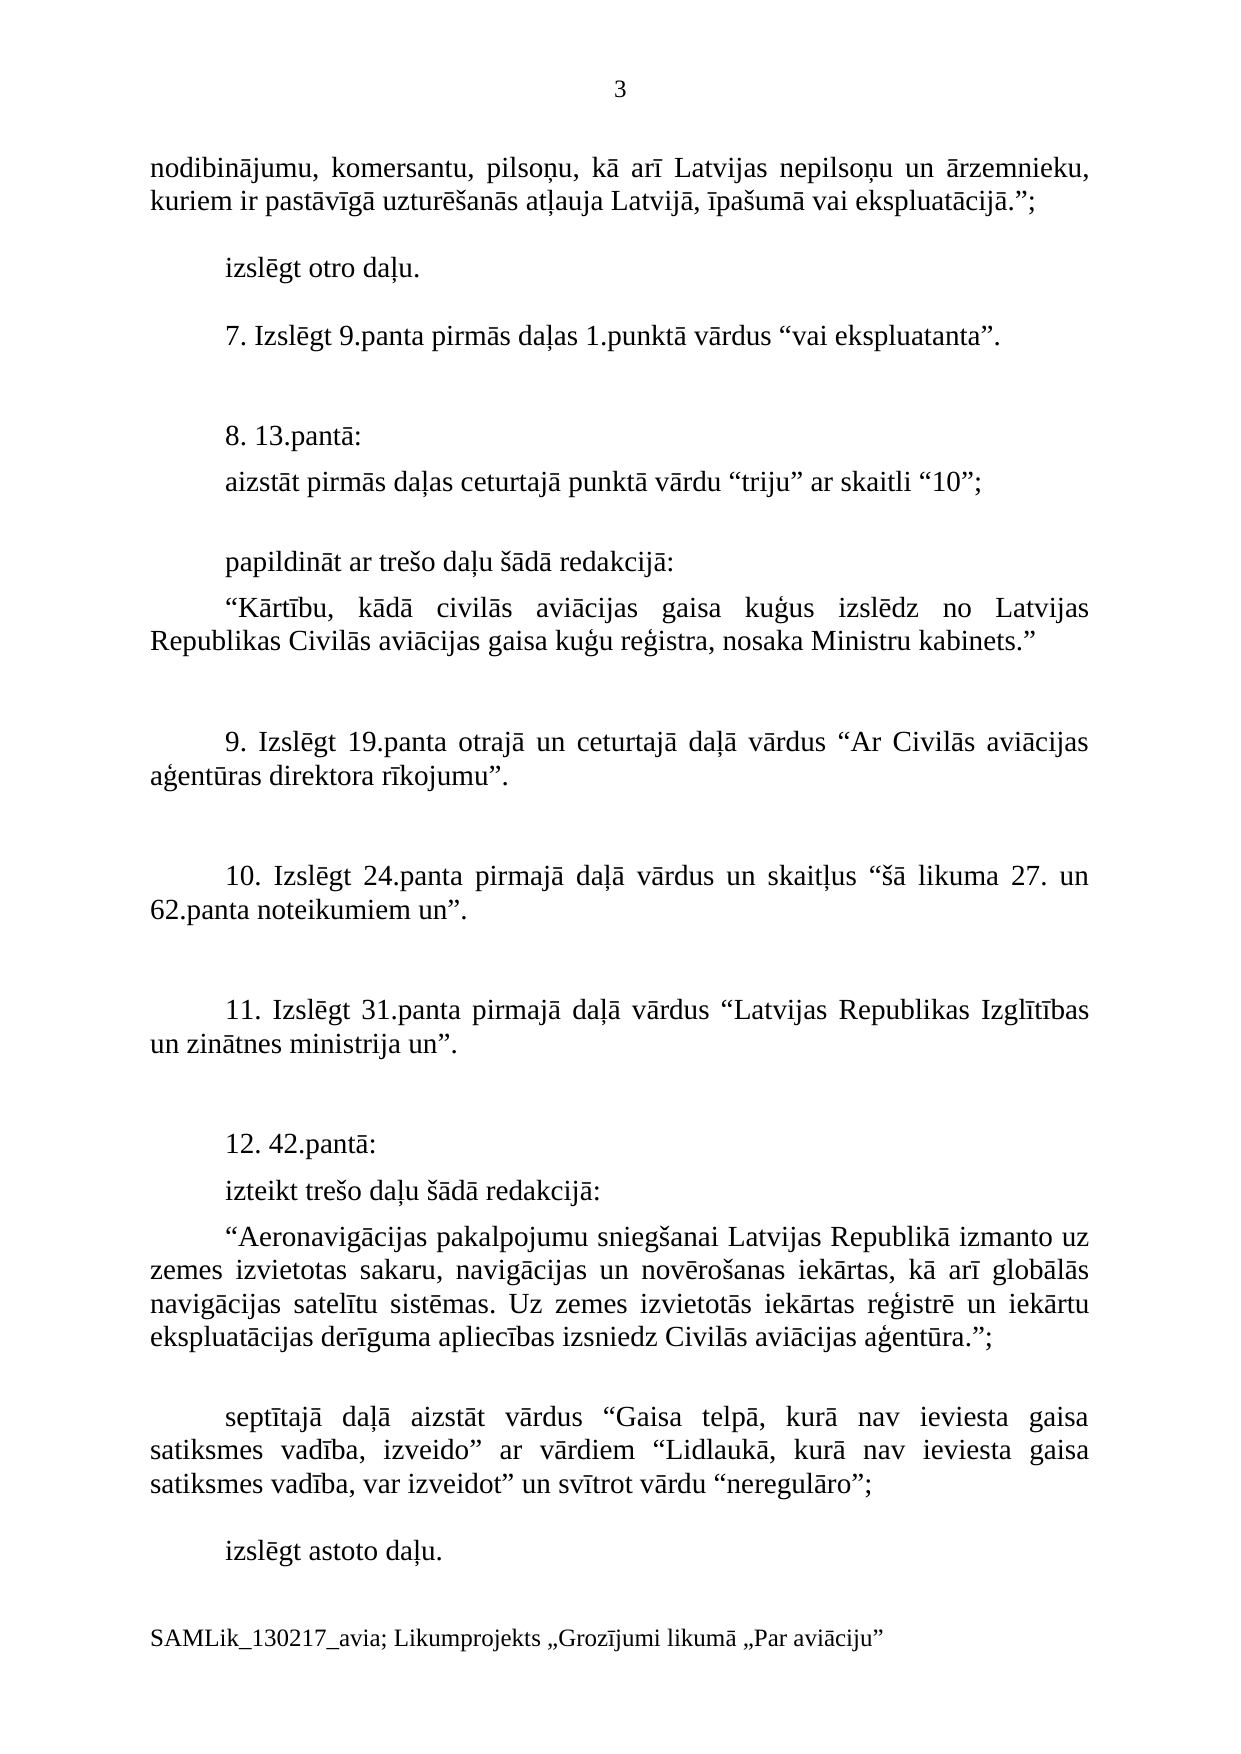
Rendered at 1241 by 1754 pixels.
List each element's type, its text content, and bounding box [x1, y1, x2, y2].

text izteikt trešo daļu šādā redakcijā: [150, 1173, 1090, 1206]
text aizstāt pirmās daļas ceturtajā punktā vārdu “triju” ar skaitli “10”; [150, 464, 1090, 498]
text 9. Izslēgt 19.panta otrajā un ceturtajā daļā vārdus “Ar Civilās aviācijas aģentūras direktora rīkojumu”. [150, 724, 1090, 791]
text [150, 150, 1090, 217]
text “Aeronavigācijas pakalpojumu sniegšanai Latvijas Republikā izmanto uz zemes izvietotas sakaru, navigācijas un novērošanas iekārtas, kā arī globālās navigācijas satelītu sistēmas. Uz zemes izvietotās iekārtas reģistrē un iekārtu ekspluatācijas derīguma apliecības izsniedz Civilās aviācijas aģentūra.”; [150, 1219, 1090, 1353]
text izslēgt astoto daļu. [150, 1533, 1090, 1567]
text “Kārtību, kādā civilās aviācijas gaisa kuģus izslēdz no Latvijas Republikas Civilās aviācijas gaisa kuģu reģistra, nosaka Ministru kabinets.” [150, 590, 1090, 657]
text papildināt ar trešo daļu šādā redakcijā: [150, 544, 1090, 577]
text 11. Izslēgt 31.panta pirmajā daļā vārdus “Latvijas Republikas Izglītības un zinātnes ministrija un”. [150, 992, 1090, 1059]
text izslēgt otro daļu. [150, 251, 1090, 284]
text 8. 13.pantā: [150, 418, 1090, 452]
text septītajā daļā aizstāt vārdus “Gaisa telpā, kurā nav ieviesta gaisa satiksmes vadība, izveido” ar vārdiem “Lidlaukā, kurā nav ieviesta gaisa satiksmes vadība, var izveidot” un svītrot vārdu “neregulāro”; [150, 1399, 1090, 1499]
text 7. Izslēgt 9.panta pirmās daļas 1.punktā vārdus “vai ekspluatanta”. [150, 318, 1090, 351]
text 10. Izslēgt 24.panta pirmajā daļā vārdus un skaitļus “šā likuma 27. un 62.panta noteikumiem un”. [150, 858, 1090, 925]
text 12. 42.pantā: [150, 1127, 1090, 1160]
